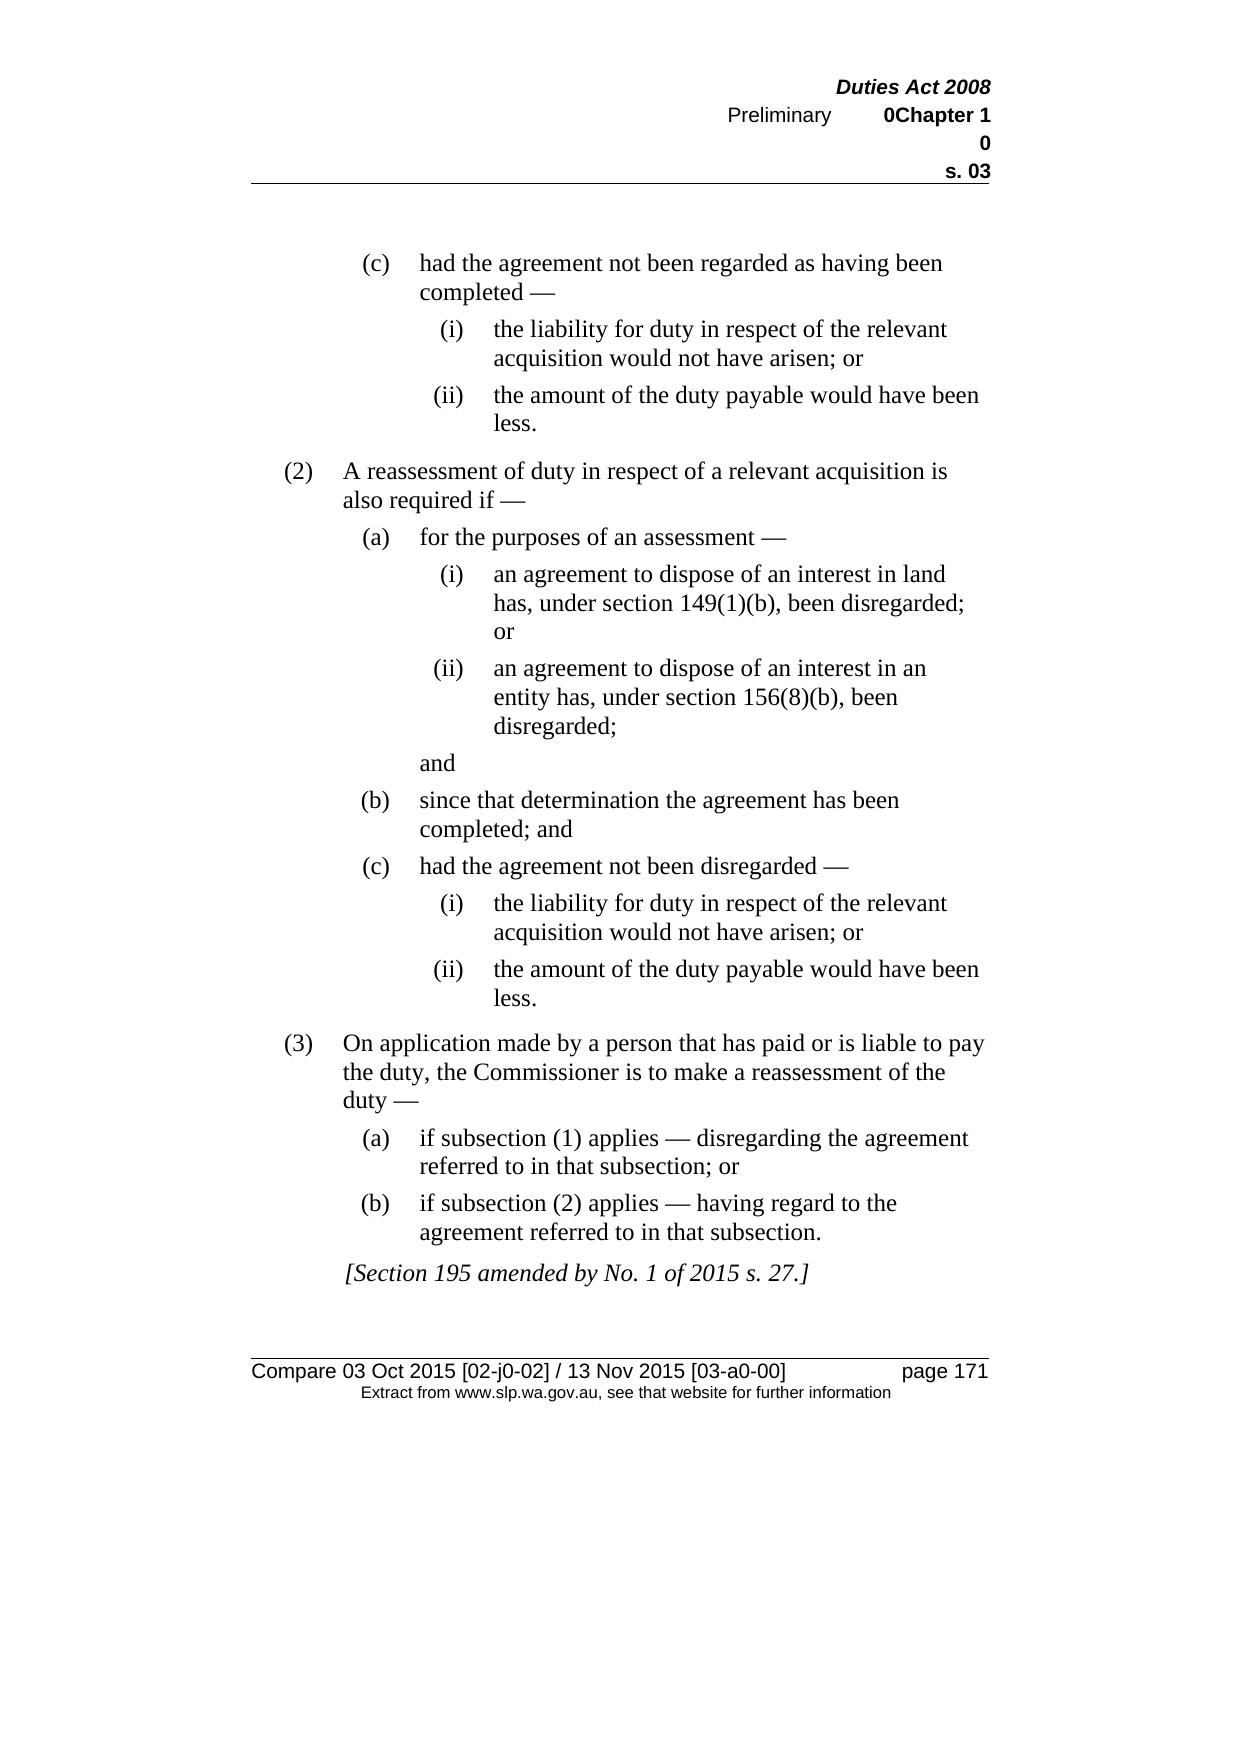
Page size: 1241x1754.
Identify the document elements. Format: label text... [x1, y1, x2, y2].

text (i) an agreement to dispose of an interest in land has, under section 149(1)(b), been disregarded; or [251, 559, 989, 645]
text (b) if subsection (2) applies — having regard to the agreement referred to in that subsection. [251, 1188, 989, 1246]
text (a) if subsection (1) applies — disregarding the agreement referred to in that subsection; or [251, 1123, 989, 1180]
text (a) for the purposes of an assessment — [251, 522, 989, 551]
text [Section 195 amended by No. 1 of 2015 s. 27.] [251, 1258, 989, 1287]
text (b) since that determination the agreement has been completed; and [251, 785, 989, 843]
text (i) the liability for duty in respect of the relevant acquisition would not have arisen; or [251, 314, 989, 371]
text (c) had the agreement not been disregarded — [251, 851, 989, 880]
text (ii) an agreement to dispose of an interest in an entity has, under section 156(8)(b), been disregarded; [251, 653, 989, 740]
text (3) On application made by a person that has paid or is liable to pay the duty, the Commissioner is to make a reassessment of the duty — [251, 1028, 989, 1114]
text (c) had the agreement not been regarded as having been completed — [251, 248, 989, 306]
text and [251, 748, 989, 777]
text (ii) the amount of the duty payable would have been less. [251, 380, 989, 437]
text (ii) the amount of the duty payable would have been less. [251, 954, 989, 1011]
text (2) A reassessment of duty in respect of a relevant acquisition is also required if — [251, 456, 989, 513]
text (i) the liability for duty in respect of the relevant acquisition would not have arisen; or [251, 888, 989, 946]
